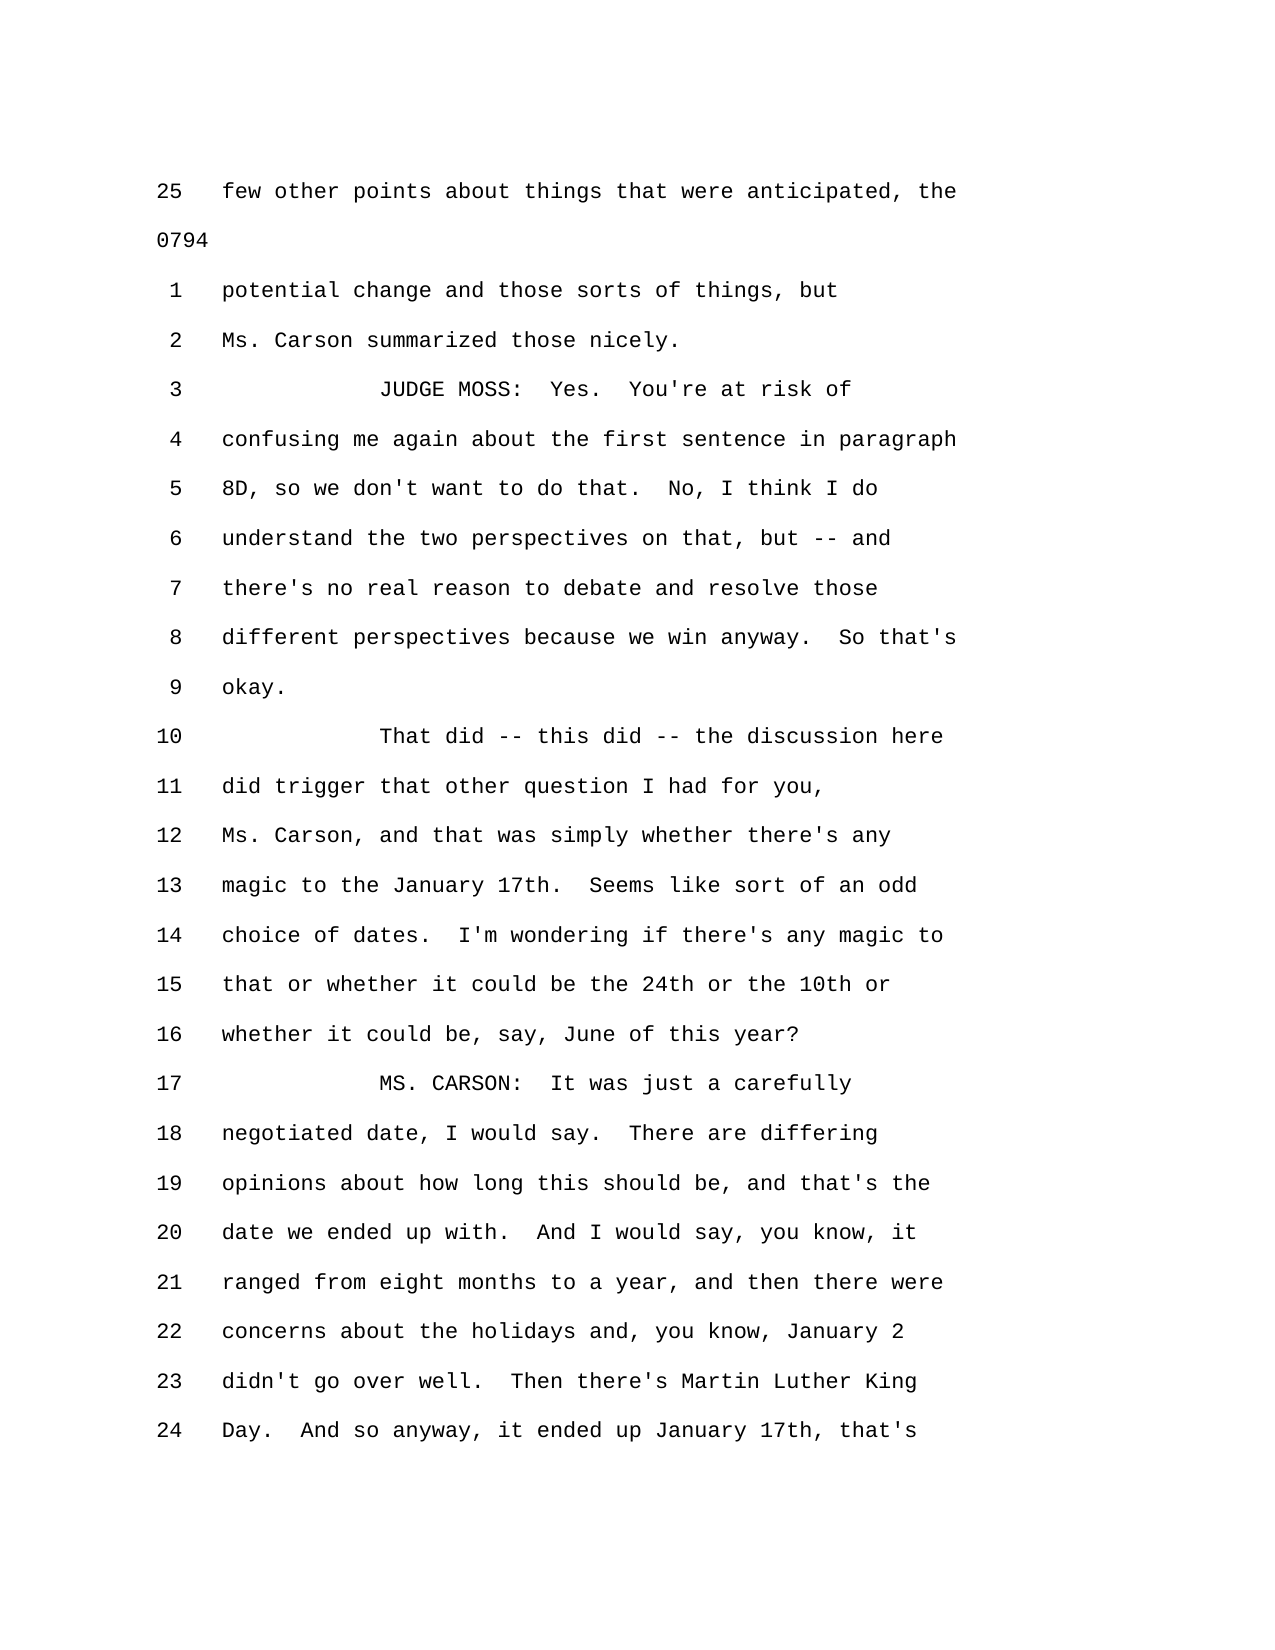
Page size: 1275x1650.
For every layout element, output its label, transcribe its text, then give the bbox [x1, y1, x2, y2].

text 9 okay. [156, 676, 1119, 701]
text 14 choice of dates. I'm wondering if there's any magic to [156, 924, 1119, 948]
text 13 magic to the January 17th. Seems like sort of an odd [156, 874, 1119, 899]
text 1 potential change and those sorts of things, but [156, 279, 1119, 304]
text 19 opinions about how long this should be, and that's the [156, 1172, 1119, 1196]
text 18 negotiated date, I would say. There are differing [156, 1122, 1119, 1147]
text 6 understand the two perspectives on that, but -- and [156, 527, 1119, 552]
text 0794 [156, 229, 1119, 254]
text 24 Day. And so anyway, it ended up January 17th, that's [156, 1419, 1119, 1444]
text 25 few other points about things that were anticipated, the [156, 180, 1119, 205]
text 12 Ms. Carson, and that was simply whether there's any [156, 824, 1119, 849]
text 23 didn't go over well. Then there's Martin Luther King [156, 1370, 1119, 1395]
text 5 8D, so we don't want to do that. No, I think I do [156, 477, 1119, 502]
text 17 MS. CARSON: It was just a carefully [156, 1072, 1119, 1097]
text 10 That did -- this did -- the discussion here [156, 725, 1119, 750]
text 4 confusing me again about the first sentence in paragraph [156, 428, 1119, 453]
text 3 JUDGE MOSS: Yes. You're at risk of [156, 378, 1119, 403]
text 15 that or whether it could be the 24th or the 10th or [156, 973, 1119, 998]
text 7 there's no real reason to debate and resolve those [156, 577, 1119, 601]
text 11 did trigger that other question I had for you, [156, 775, 1119, 800]
text 21 ranged from eight months to a year, and then there were [156, 1271, 1119, 1296]
text 2 Ms. Carson summarized those nicely. [156, 329, 1119, 353]
text 16 whether it could be, say, June of this year? [156, 1023, 1119, 1048]
text 20 date we ended up with. And I would say, you know, it [156, 1221, 1119, 1246]
text 22 concerns about the holidays and, you know, January 2 [156, 1320, 1119, 1345]
text 8 different perspectives because we win anyway. So that's [156, 626, 1119, 651]
